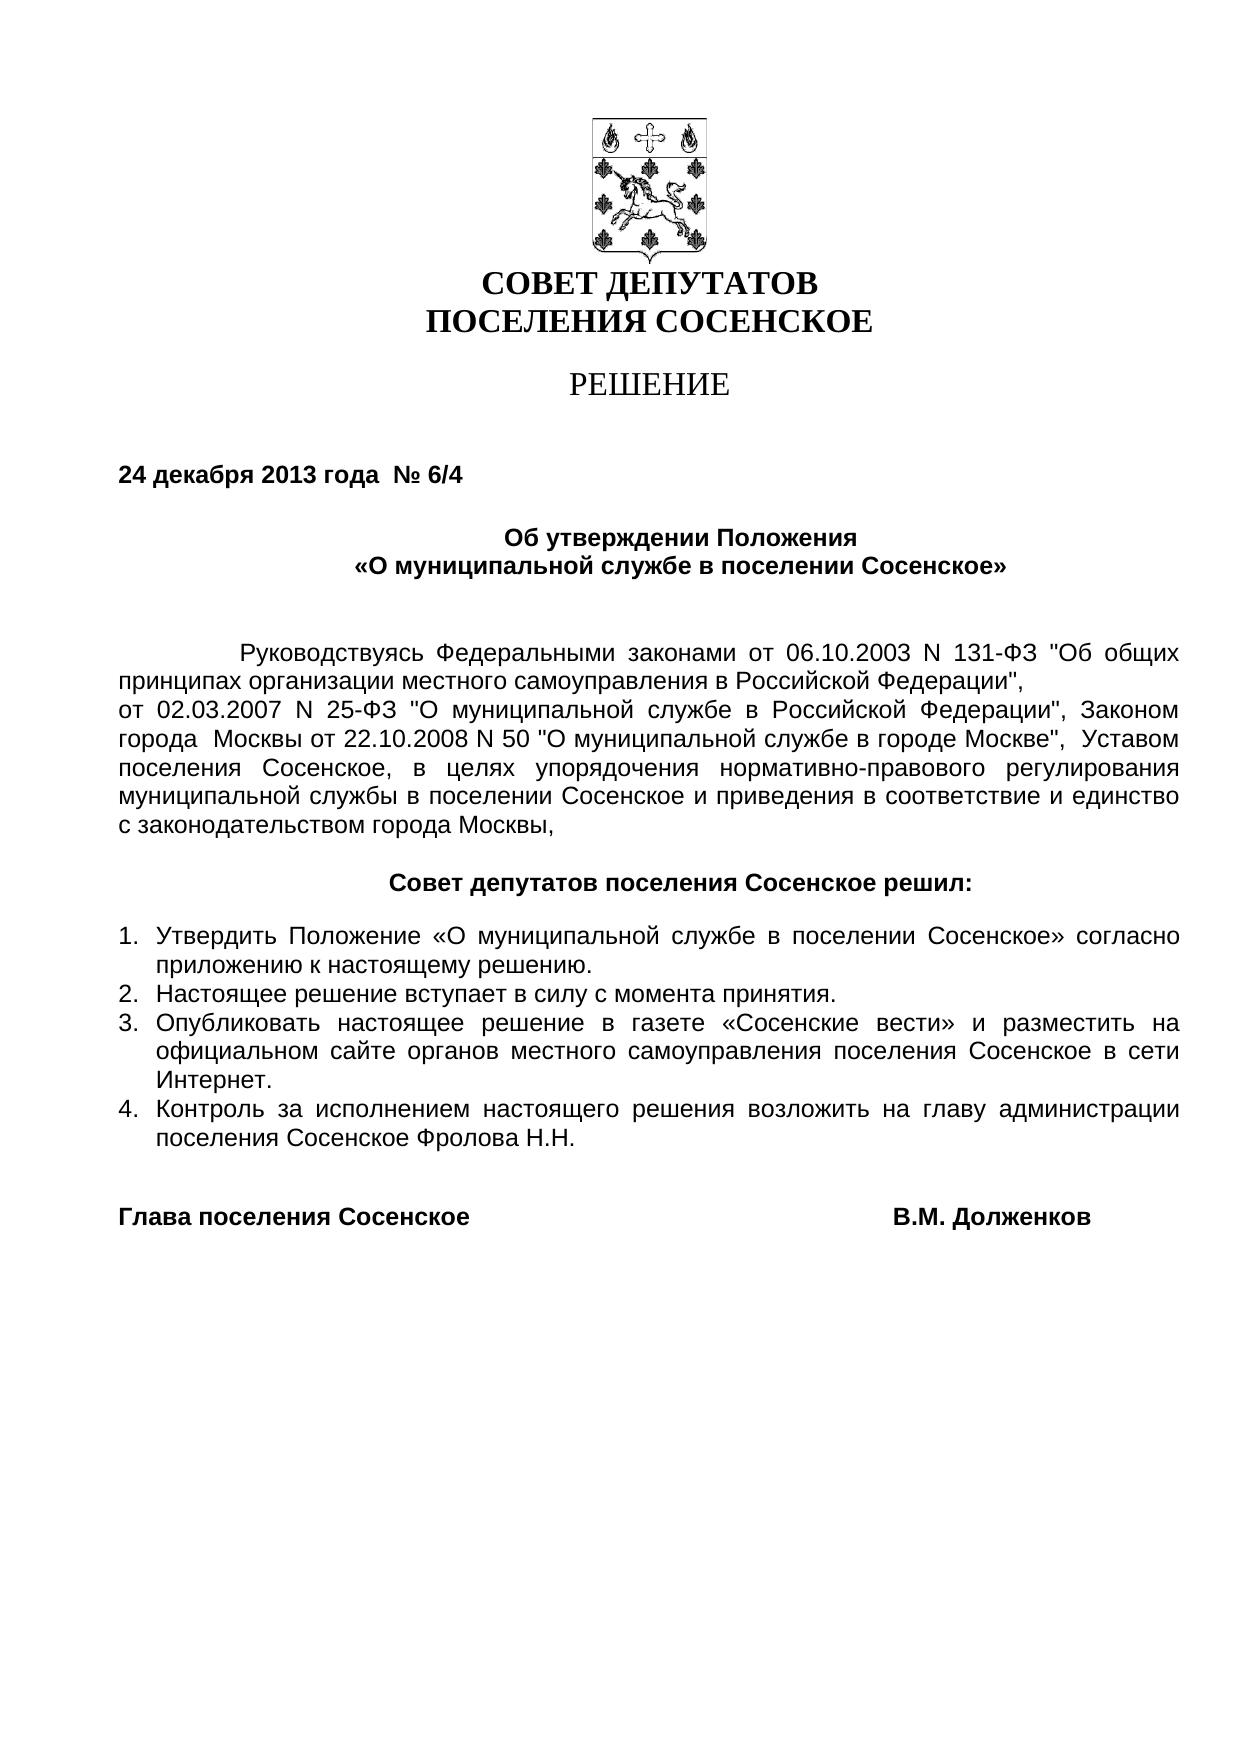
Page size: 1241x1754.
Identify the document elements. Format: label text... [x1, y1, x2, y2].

text «О муниципальной службе в поселении Сосенское» [118, 551, 1181, 580]
title СОВЕТ ДЕПУТАТОВ [118, 263, 1181, 302]
text Руководствуясь Федеральными законами от 06.10.2003 N 131-ФЗ "Об общих принципах организации местного самоуправления в Российской Федерации", [118, 637, 1181, 695]
text от 02.03.2007 N 25-ФЗ "О муниципальной службе в Российской Федерации", Законом города Москвы от 22.10.2008 N 50 "О муниципальной службе в городе Москве", Уставом поселения Сосенское, в целях упорядочения нормативно-правового регулирования муниципальной службы в поселении Сосенское и приведения в соответствие и единство с законодательством города Москвы, [118, 695, 1181, 839]
text Совет депутатов поселения Сосенское решил: [118, 867, 1181, 896]
list Опубликовать настоящее решение в газете «Сосенские вести» и разместить на официальном сайте органов местного самоуправления поселения Сосенское в сети Интернет. [118, 1008, 1181, 1094]
title РЕШЕНИЕ [118, 364, 1181, 402]
list Контроль за исполнением настоящего решения возложить на главу администрации поселения Сосенское Фролова Н.Н. [118, 1094, 1181, 1151]
text Глава поселения Сосенское В.М. Долженков [118, 1202, 1181, 1231]
text Об утверждении Положения [118, 522, 1181, 551]
text 24 декабря 2013 года № 6/4 [118, 460, 1181, 489]
title ПОСЕЛЕНИЯ СОСЕНСКОЕ [118, 302, 1181, 340]
list Утвердить Положение «О муниципальной службе в поселении Сосенское» согласно приложению к настоящему решению. [118, 921, 1181, 979]
list Настоящее решение вступает в силу с момента принятия. [118, 979, 1181, 1008]
